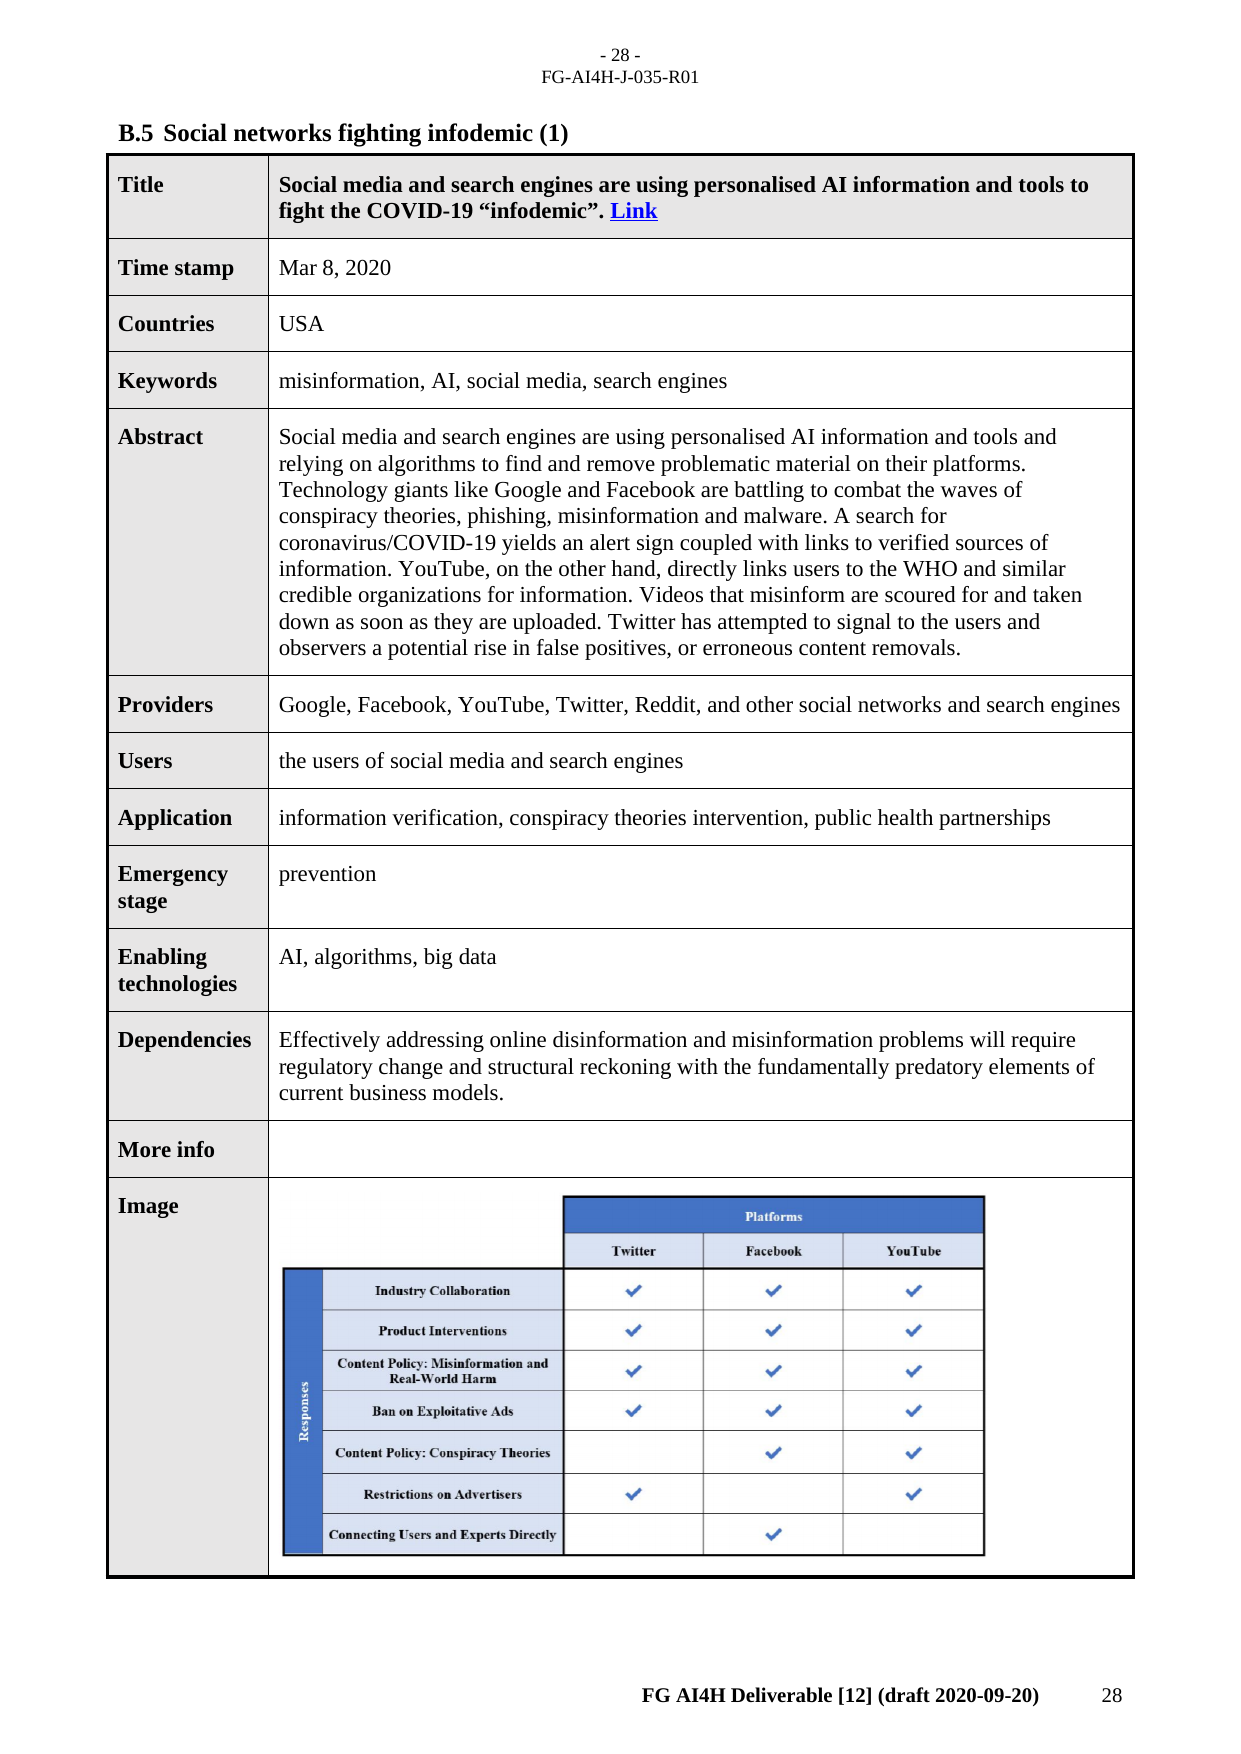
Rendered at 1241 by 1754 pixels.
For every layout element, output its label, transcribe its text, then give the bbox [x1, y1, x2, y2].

table_cell Effectively addressing online disinformation and misinformation problems will require regulatory change and structural reckoning with the fundamentally predatory elements of current business models. [269, 1012, 1132, 1120]
table_cell USA [269, 296, 1132, 351]
table_cell Dependencies [109, 1012, 268, 1120]
table_cell More info [109, 1121, 268, 1177]
table_cell AI, algorithms, big data [269, 929, 1132, 1011]
table_cell Countries [109, 296, 268, 351]
table_cell Google, Facebook, YouTube, Twitter, Reddit, and other social networks and search engines [269, 676, 1132, 732]
table_header Title [109, 156, 268, 238]
table_cell Keywords [109, 352, 268, 408]
subtitle B.5 Social networks fighting infodemic (1) [118, 118, 1122, 147]
table_cell misinformation, AI, social media, search engines [269, 352, 1132, 408]
table_cell Enabling technologies [109, 929, 268, 1011]
table_cell Time stamp [109, 239, 268, 295]
table_cell Mar 8, 2020 [269, 239, 1132, 295]
table_cell Application [109, 789, 268, 845]
table_cell [269, 1121, 1132, 1177]
picture [278, 1192, 990, 1561]
table_cell Users [109, 733, 268, 788]
table_cell [269, 1178, 1132, 1575]
table_cell Emergency stage [109, 846, 268, 928]
table_cell Social media and search engines are using personalised AI information and tools and relying on algorithms to find and remove problematic material on their platforms. Technology giants like Google and Facebook are battling to combat the waves of conspiracy theories, phishing, misinformation and malware. A search for coronavirus/COVID-19 yields an alert sign coupled with links to verified sources of information. YouTube, on the other hand, directly links users to the WHO and similar credible organizations for information. Videos that misinform are scoured for and taken down as soon as they are uploaded. Twitter has attempted to signal to the users and observers a potential rise in false positives, or erroneous content removals. [269, 409, 1132, 675]
table_cell information verification, conspiracy theories intervention, public health partnerships [269, 789, 1132, 845]
table_cell the users of social media and search engines [269, 733, 1132, 788]
table_header Social media and search engines are using personalised AI information and tools to fight the COVID-19 “infodemic”. Link [269, 156, 1132, 238]
table_cell Image [109, 1178, 268, 1575]
table_cell prevention [269, 846, 1132, 928]
table_cell Abstract [109, 409, 268, 675]
table_cell Providers [109, 676, 268, 732]
